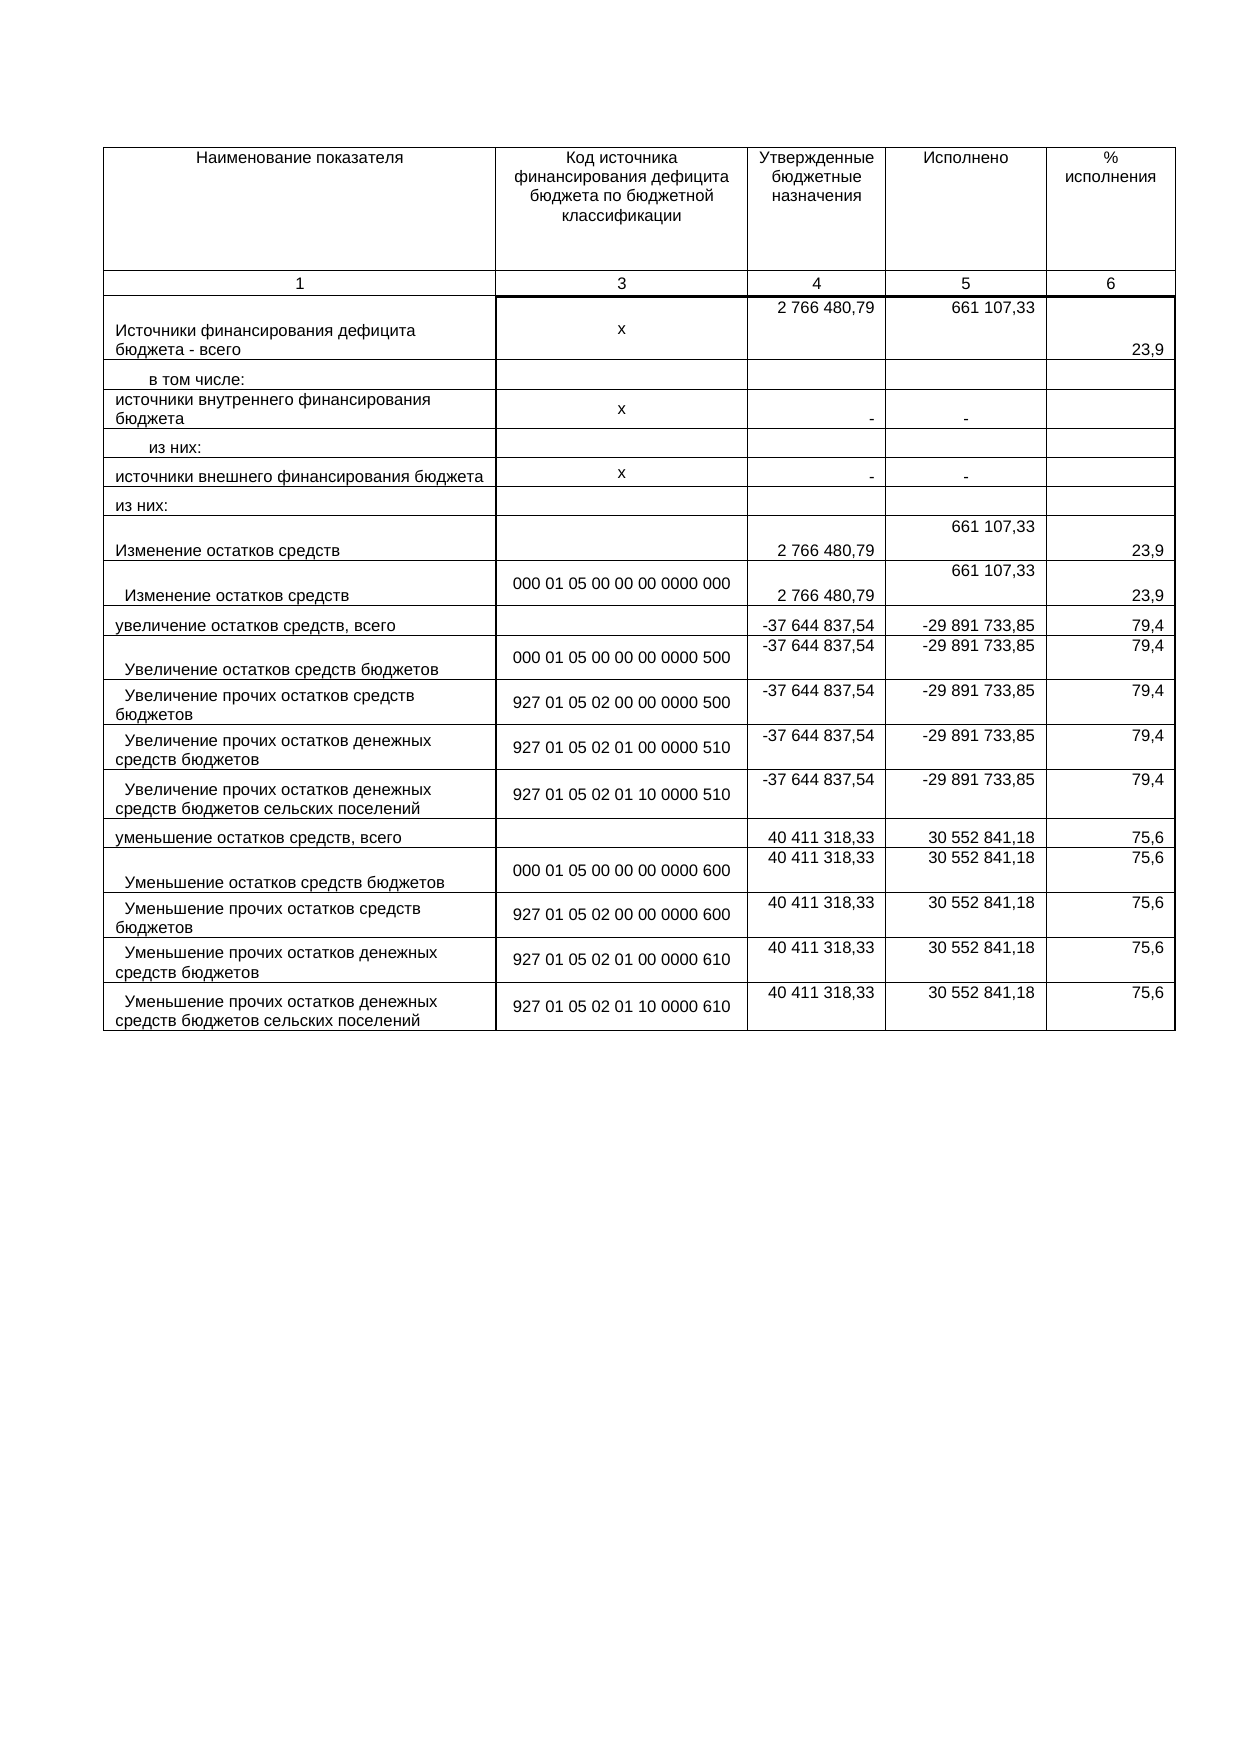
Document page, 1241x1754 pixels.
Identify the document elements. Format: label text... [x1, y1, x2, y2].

table_cell 30 552 841,18 [886, 938, 1046, 982]
table_cell 2 766 480,79 [748, 561, 885, 605]
table_cell 79,4 [1047, 680, 1174, 724]
table_cell Уменьшение прочих остатков денежных средств бюджетов сельских поселений [104, 983, 495, 1030]
table_cell 30 552 841,18 [886, 893, 1046, 937]
table_cell из них: [104, 487, 495, 515]
table_cell 40 411 318,33 [748, 819, 885, 847]
table_cell Источники финансирования дефицита бюджета - всего [104, 296, 495, 359]
table_cell 000 01 05 00 00 00 0000 600 [497, 848, 747, 892]
table_cell 661 107,33 [886, 561, 1046, 605]
table_cell 927 01 05 02 01 10 0000 610 [497, 983, 747, 1030]
table_cell 23,9 [1047, 561, 1174, 605]
table_cell x [497, 298, 747, 359]
table_cell [497, 487, 747, 515]
table_cell -29 891 733,85 [886, 725, 1046, 769]
table_cell 79,4 [1047, 606, 1174, 634]
table_cell Изменение остатков средств [104, 516, 495, 560]
table_cell 75,6 [1047, 938, 1174, 982]
table_cell 75,6 [1047, 819, 1174, 847]
table_cell [886, 429, 1046, 457]
table_cell [1047, 487, 1174, 515]
table_cell [497, 606, 747, 634]
table_cell 23,9 [1047, 298, 1174, 359]
table_cell -29 891 733,85 [886, 636, 1046, 679]
table_cell Уменьшение прочих остатков денежных средств бюджетов [104, 938, 495, 982]
table_cell Увеличение прочих остатков денежных средств бюджетов [104, 725, 495, 769]
table_cell x [497, 390, 747, 428]
table_cell -37 644 837,54 [748, 680, 885, 724]
table_cell 40 411 318,33 [748, 983, 885, 1030]
table_cell -37 644 837,54 [748, 636, 885, 679]
table_cell [1047, 360, 1174, 388]
table_cell в том числе: [104, 360, 495, 388]
table_cell 927 01 05 02 01 00 0000 510 [497, 725, 747, 769]
table_cell 927 01 05 02 01 10 0000 510 [497, 770, 747, 818]
table_cell уменьшение остатков средств, всего [104, 819, 495, 847]
table_cell 661 107,33 [886, 298, 1046, 359]
table_cell 927 01 05 02 00 00 0000 500 [497, 680, 747, 724]
table_header Исполнено [886, 148, 1046, 270]
table_cell 927 01 05 02 01 00 0000 610 [497, 938, 747, 982]
table_cell 1 [104, 271, 495, 295]
table_cell Увеличение остатков средств бюджетов [104, 636, 495, 679]
table_cell -37 644 837,54 [748, 606, 885, 634]
table_cell 000 01 05 00 00 00 0000 000 [497, 561, 747, 605]
table_cell - [748, 458, 885, 486]
table_cell 2 766 480,79 [748, 516, 885, 560]
table_cell [497, 516, 747, 560]
table_cell 000 01 05 00 00 00 0000 500 [497, 636, 747, 679]
table_cell - [886, 390, 1046, 428]
table_cell -37 644 837,54 [748, 770, 885, 818]
table_cell - [748, 390, 885, 428]
table_cell 40 411 318,33 [748, 893, 885, 937]
table_cell Увеличение прочих остатков денежных средств бюджетов сельских поселений [104, 770, 495, 818]
table_cell [748, 429, 885, 457]
table_header Утвержденные бюджетные назначения [748, 148, 885, 270]
table_cell 79,4 [1047, 636, 1174, 679]
table_header Код источника финансирования дефицита бюджета по бюджетной классификации [496, 148, 747, 270]
table_cell 75,6 [1047, 983, 1174, 1030]
table_cell 927 01 05 02 00 00 0000 600 [497, 893, 747, 937]
table_cell -29 891 733,85 [886, 680, 1046, 724]
table_cell 661 107,33 [886, 516, 1046, 560]
table_cell 30 552 841,18 [886, 819, 1046, 847]
table_cell [1047, 429, 1174, 457]
table_cell 75,6 [1047, 848, 1174, 892]
table_cell x [497, 458, 747, 486]
table_cell [1047, 390, 1174, 428]
table_cell [497, 819, 747, 847]
table_cell [748, 487, 885, 515]
table_cell 4 [748, 271, 885, 295]
table_cell 30 552 841,18 [886, 848, 1046, 892]
table_cell Уменьшение остатков средств бюджетов [104, 848, 495, 892]
table_cell 23,9 [1047, 516, 1174, 560]
table_cell 79,4 [1047, 770, 1174, 818]
table_cell источники внешнего финансирования бюджета [104, 458, 495, 486]
table_cell -37 644 837,54 [748, 725, 885, 769]
table_cell [497, 429, 747, 457]
table_cell 79,4 [1047, 725, 1174, 769]
table_cell [497, 360, 747, 388]
table_cell 6 [1047, 271, 1175, 295]
table_cell -29 891 733,85 [886, 606, 1046, 634]
table_cell [886, 360, 1046, 388]
table_cell 30 552 841,18 [886, 983, 1046, 1030]
table_header Наименование показателя [104, 148, 495, 270]
table_cell Увеличение прочих остатков средств бюджетов [104, 680, 495, 724]
table_cell 40 411 318,33 [748, 848, 885, 892]
table_cell Уменьшение прочих остатков средств бюджетов [104, 893, 495, 937]
table_cell Изменение остатков средств [104, 561, 495, 605]
table_cell 40 411 318,33 [748, 938, 885, 982]
table_cell 2 766 480,79 [748, 298, 885, 359]
table_cell 3 [496, 271, 747, 295]
table_cell [1047, 458, 1174, 486]
table_header % исполнения [1047, 148, 1175, 270]
table_cell -29 891 733,85 [886, 770, 1046, 818]
table_cell - [886, 458, 1046, 486]
table_cell увеличение остатков средств, всего [104, 606, 495, 634]
table_cell [886, 487, 1046, 515]
table_cell 75,6 [1047, 893, 1174, 937]
table_cell [748, 360, 885, 388]
table_cell из них: [104, 429, 495, 457]
table_cell источники внутреннего финансирования бюджета [104, 390, 495, 428]
table_cell 5 [886, 271, 1046, 295]
